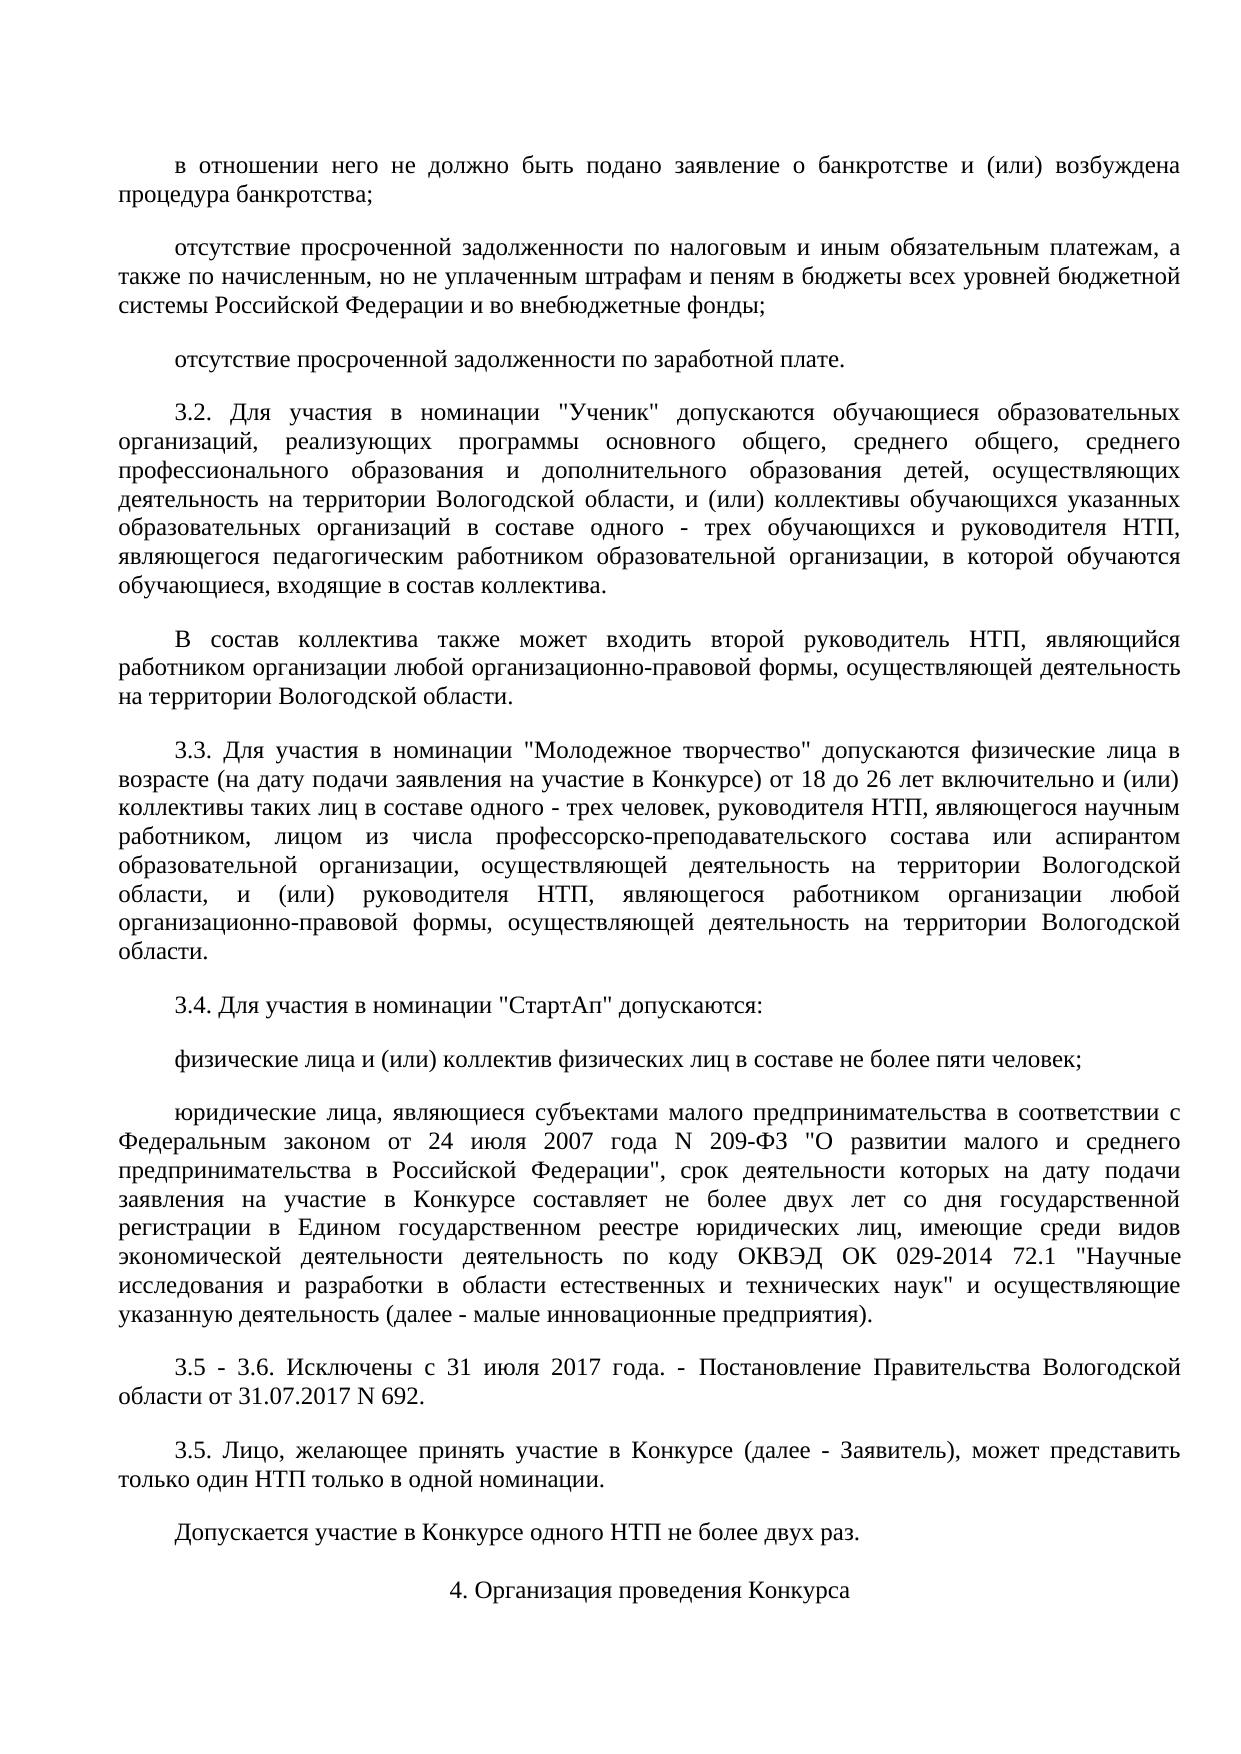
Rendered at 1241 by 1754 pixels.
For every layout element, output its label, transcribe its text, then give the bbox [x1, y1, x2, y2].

text юридические лица, являющиеся субъектами малого предпринимательства в соответствии с Федеральным законом от 24 июля 2007 года N 209-ФЗ "О развитии малого и среднего предпринимательства в Российской Федерации", срок деятельности которых на дату подачи заявления на участие в Конкурсе составляет не более двух лет со дня государственной регистрации в Едином государственном реестре юридических лиц, имеющие среди видов экономической деятельности деятельность по коду ОКВЭД ОК 029-2014 72.1 "Научные исследования и разработки в области естественных и технических наук" и осуществляющие указанную деятельность (далее - малые инновационные предприятия). [118, 1097, 1181, 1327]
text 3.2. Для участия в номинации "Ученик" допускаются обучающиеся образовательных организаций, реализующих программы основного общего, среднего общего, среднего профессионального образования и дополнительного образования детей, осуществляющих деятельность на территории Вологодской области, и (или) коллективы обучающихся указанных образовательных организаций в составе одного - трех обучающихся и руководителя НТП, являющегося педагогическим работником образовательной организации, в которой обучаются обучающиеся, входящие в состав коллектива. [118, 397, 1181, 599]
text 3.5. Лицо, желающее принять участие в Конкурсе (далее - Заявитель), может представить только один НТП только в одной номинации. [118, 1435, 1181, 1492]
text в отношении него не должно быть подано заявление о банкротстве и (или) возбуждена процедура банкротства; [118, 150, 1181, 207]
text Допускается участие в Конкурсе одного НТП не более двух раз. [118, 1517, 1181, 1546]
text 3.4. Для участия в номинации "СтартАп" допускаются: [118, 990, 1181, 1019]
text физические лица и (или) коллектив физических лиц в составе не более пяти человек; [118, 1044, 1181, 1072]
text 3.5 - 3.6. Исключены с 31 июля 2017 года. - Постановление Правительства Вологодской области от 31.07.2017 N 692. [118, 1352, 1181, 1410]
text 3.3. Для участия в номинации "Молодежное творчество" допускаются физические лица в возрасте (на дату подачи заявления на участие в Конкурсе) от 18 до 26 лет включительно и (или) коллективы таких лиц в составе одного - трех человек, руководителя НТП, являющегося научным работником, лицом из числа профессорско-преподавательского состава или аспирантом образовательной организации, осуществляющей деятельность на территории Вологодской области, и (или) руководителя НТП, являющегося работником организации любой организационно-правовой формы, осуществляющей деятельность на территории Вологодской области. [118, 735, 1181, 965]
text В состав коллектива также может входить второй руководитель НТП, являющийся работником организации любой организационно-правовой формы, осуществляющей деятельность на территории Вологодской области. [118, 624, 1181, 710]
text отсутствие просроченной задолженности по заработной плате. [118, 344, 1181, 372]
text 4. Организация проведения Конкурса [118, 1575, 1181, 1604]
text отсутствие просроченной задолженности по налоговым и иным обязательным платежам, а также по начисленным, но не уплаченным штрафам и пеням в бюджеты всех уровней бюджетной системы Российской Федерации и во внебюджетные фонды; [118, 232, 1181, 319]
